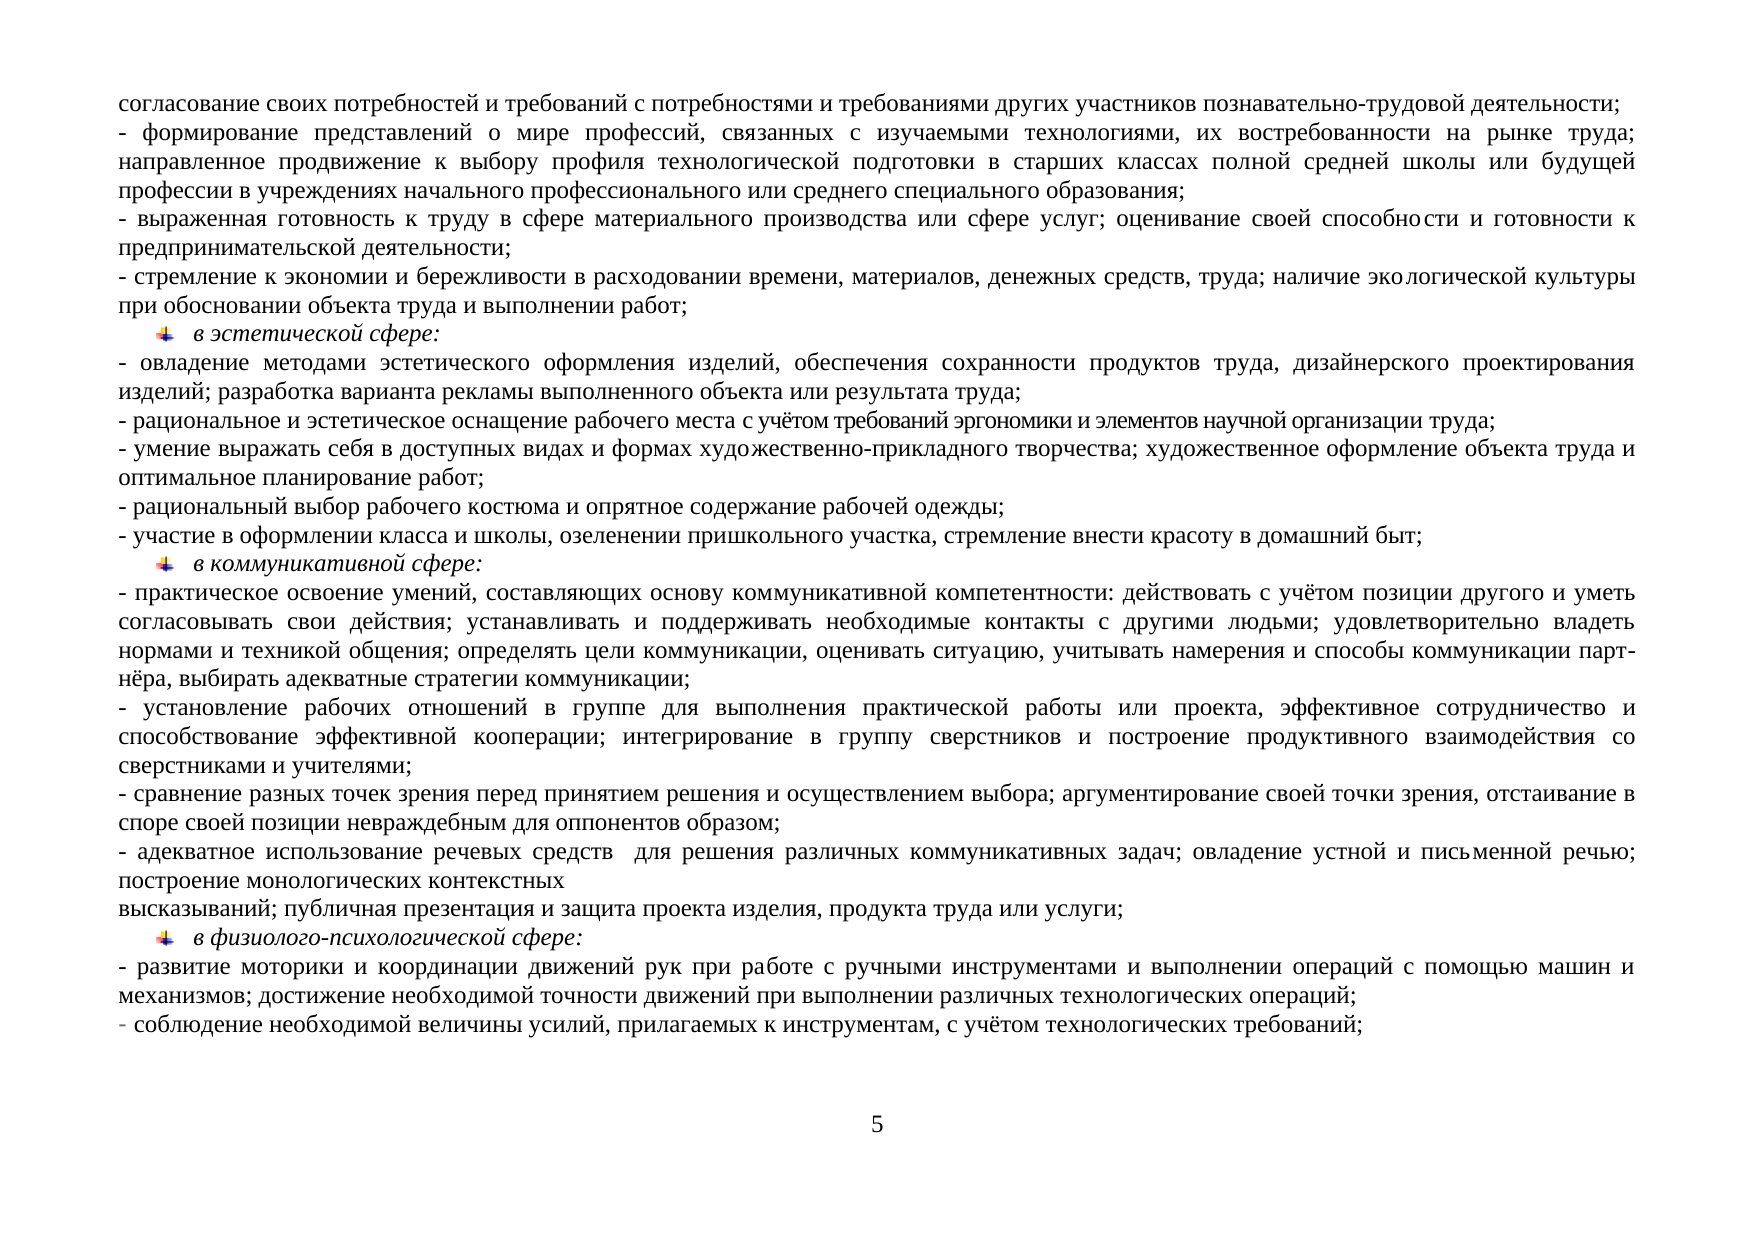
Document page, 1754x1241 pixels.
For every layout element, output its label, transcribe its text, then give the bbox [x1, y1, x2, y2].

picture [156, 325, 174, 342]
text высказываний; публичная презентация и защита проекта изделия, продукта труда или услуги; [118, 893, 1636, 922]
list в эстетической сфере: [156, 318, 1636, 347]
text - практическое освоение умений, составляющих основу коммуникативной компетентности: действовать с учётом позиции другого и уметь согласовывать свои действия; устанавливать и поддерживать необходимые контакты с другими людьми; удовлетворительно владеть нормами и техникой общения; определять цели коммуникации, оценивать ситуацию, учитывать намерения и способы коммуникации партнёра, выбирать адекватные стратегии коммуникации; [118, 577, 1636, 692]
text - рациональное и эстетическое оснащение рабочего места с учётом требований эргономики и элементов научной организации труда; [118, 405, 1636, 433]
text - установление рабочих отношений в группе для выполнения практической работы или проекта, эффективное сотрудничество и способствование эффективной кооперации; интегрирование в группу сверстников и построение продуктивного взаимодействия со сверстниками и учителями; [118, 692, 1636, 778]
text - выраженная готовность к труду в сфере материального производства или сфере услуг; оценивание своей способности и готовности к предпринимательской деятельности; [118, 203, 1636, 261]
list в коммуникативной сфере: [156, 548, 1636, 577]
picture [156, 929, 174, 946]
list в физиолого-психологической сфере: [156, 922, 1636, 951]
text - формирование представлений о мире профессий, связанных с изучаемыми технологиями, их востребованности на рынке труда; направленное продвижение к выбору профиля технологической подготовки в старших классах полной средней школы или будущей профессии в учреждениях начального профессионального или среднего специального образования; [118, 117, 1636, 203]
text - участие в оформлении класса и школы, озеленении пришкольного участка, стремление внести красоту в домашний быт; [118, 520, 1636, 548]
text - соблюдение необходимой величины усилий, прилагаемых к инструментам, с учётом технологических требований; [118, 1009, 1636, 1037]
text - стремление к экономии и бережливости в расходовании времени, материалов, денежных средств, труда; наличие экологической культуры при обосновании объекта труда и выполнении работ; [118, 261, 1636, 318]
text - развитие моторики и координации движений рук при работе с ручными инструментами и выполнении операций с помощью машин и механизмов; достижение необходимой точности движений при выполнении различных технологических операций; [118, 951, 1636, 1009]
picture [156, 555, 174, 572]
text согласование своих потребностей и требований с потребностями и требованиями других участников познавательно-трудовой деятельности; [118, 88, 1636, 117]
text - рациональный выбор рабочего костюма и опрятное содержание рабочей одежды; [118, 491, 1636, 520]
text - адекватное использование речевых средств для решения различных коммуникативных задач; овладение устной и письменной речью; построение монологических контекстных [118, 836, 1636, 893]
text - сравнение разных точек зрения перед принятием решения и осуществлением выбора; аргументирование своей точки зрения, отстаивание в споре своей позиции невраждебным для оппонентов образом; [118, 778, 1636, 836]
text - овладение методами эстетического оформления изделий, обеспечения сохранности продуктов труда, дизайнерского проектирования изделий; разработка варианта рекламы выполненного объекта или результата труда; [118, 347, 1636, 405]
text - умение выражать себя в доступных видах и формах художественно-прикладного творчества; художественное оформление объекта труда и оптимальное планирование работ; [118, 433, 1636, 491]
